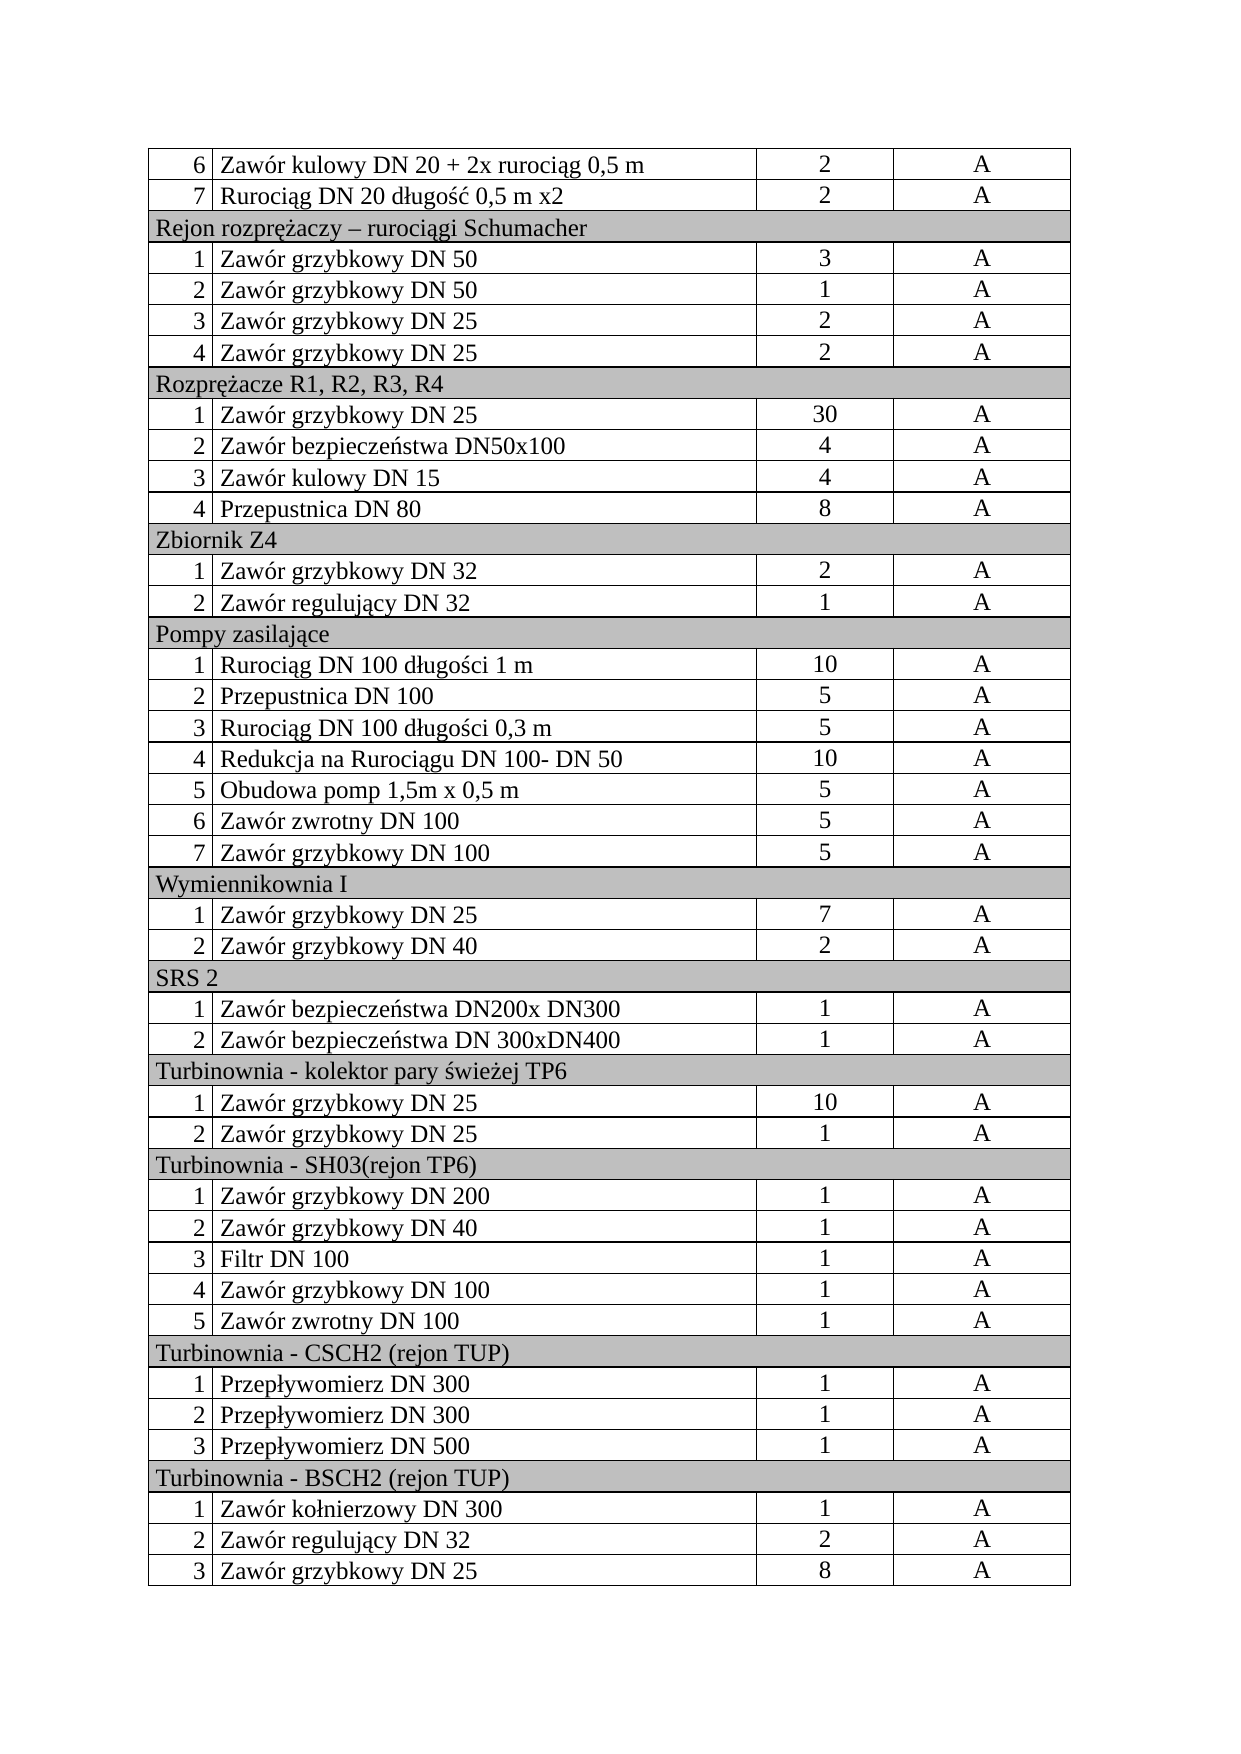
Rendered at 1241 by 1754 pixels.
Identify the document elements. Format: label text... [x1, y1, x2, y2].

table_cell Turbinownia - kolektor pary świeżej TP6 [149, 1055, 1070, 1085]
table_cell Zawór bezpieczeństwa DN50x100 [213, 430, 756, 460]
table_cell A [894, 1555, 1070, 1585]
table_cell 2 [757, 305, 893, 335]
table_cell Zawór grzybkowy DN 40 [213, 1211, 756, 1241]
table_cell Turbinownia - SH03(rejon TP6) [149, 1149, 1070, 1179]
table_cell A [894, 149, 1070, 179]
table_cell A [894, 1493, 1070, 1523]
table_cell 1 [757, 1399, 893, 1429]
table_cell 2 [149, 680, 212, 710]
table_cell Zawór zwrotny DN 100 [213, 805, 756, 835]
table_cell 4 [757, 430, 893, 460]
table_cell 5 [757, 836, 893, 866]
table_cell A [894, 1180, 1070, 1210]
table_cell 4 [149, 336, 212, 366]
table_cell 1 [757, 274, 893, 304]
table_cell 1 [149, 649, 212, 679]
table_cell Zawór grzybkowy DN 200 [213, 1180, 756, 1210]
table_cell Zawór bezpieczeństwa DN 300xDN400 [213, 1024, 756, 1054]
table_cell 1 [757, 1243, 893, 1273]
table_cell A [894, 1368, 1070, 1398]
table_cell A [894, 930, 1070, 960]
table_cell Zawór grzybkowy DN 25 [213, 1555, 756, 1585]
table_cell 3 [149, 305, 212, 335]
table_cell 3 [149, 1555, 212, 1585]
table_cell 3 [149, 1243, 212, 1273]
table_cell 4 [149, 493, 212, 523]
table_cell A [894, 1524, 1070, 1554]
table_cell Rurociąg DN 100 długości 0,3 m [213, 711, 756, 741]
table_cell 2 [149, 1524, 212, 1554]
table_cell A [894, 680, 1070, 710]
table_cell Zawór grzybkowy DN 32 [213, 555, 756, 585]
table_cell 5 [149, 774, 212, 804]
table_cell Zbiornik Z4 [149, 524, 1070, 554]
table_cell 2 [149, 1024, 212, 1054]
table_cell 2 [149, 274, 212, 304]
table_cell A [894, 399, 1070, 429]
table_cell Zawór grzybkowy DN 25 [213, 1086, 756, 1116]
table_cell A [894, 836, 1070, 866]
table_cell A [894, 336, 1070, 366]
table_cell 1 [149, 1180, 212, 1210]
table_cell 1 [757, 1118, 893, 1148]
table_cell 1 [757, 1493, 893, 1523]
table_cell 6 [149, 149, 212, 179]
table_cell Rejon rozprężaczy – rurociągi Schumacher [149, 211, 1070, 241]
table_cell Przepustnica DN 80 [213, 493, 756, 523]
table_cell 6 [149, 805, 212, 835]
table_cell A [894, 493, 1070, 523]
table_cell 2 [149, 586, 212, 616]
table_cell A [894, 774, 1070, 804]
table_cell A [894, 1305, 1070, 1335]
table_cell 1 [149, 1368, 212, 1398]
table_cell Zawór regulujący DN 32 [213, 1524, 756, 1554]
table_cell 5 [757, 774, 893, 804]
table_cell Obudowa pomp 1,5m x 0,5 m [213, 774, 756, 804]
table_cell A [894, 1118, 1070, 1148]
table_cell A [894, 993, 1070, 1023]
table_cell A [894, 1243, 1070, 1273]
table_cell 4 [149, 1274, 212, 1304]
table_cell Zawór regulujący DN 32 [213, 586, 756, 616]
table_cell A [894, 180, 1070, 210]
table_cell A [894, 461, 1070, 491]
table_cell 2 [149, 1118, 212, 1148]
table_cell 1 [149, 1086, 212, 1116]
table_cell A [894, 243, 1070, 273]
table_cell 5 [757, 680, 893, 710]
table_cell Redukcja na Rurociągu DN 100- DN 50 [213, 743, 756, 773]
table_cell A [894, 305, 1070, 335]
table_cell Zawór grzybkowy DN 100 [213, 1274, 756, 1304]
table_cell Zawór grzybkowy DN 25 [213, 336, 756, 366]
table_cell Zawór grzybkowy DN 40 [213, 930, 756, 960]
table_cell A [894, 1086, 1070, 1116]
table_cell 5 [757, 711, 893, 741]
table_cell 1 [757, 1274, 893, 1304]
table_cell Turbinownia - BSCH2 (rejon TUP) [149, 1461, 1070, 1491]
table_cell 1 [149, 1493, 212, 1523]
table_cell 30 [757, 399, 893, 429]
table_cell 8 [757, 493, 893, 523]
table_cell 1 [149, 993, 212, 1023]
table_cell 1 [757, 1305, 893, 1335]
table_cell 2 [757, 336, 893, 366]
table_cell 10 [757, 743, 893, 773]
table_cell 2 [149, 1211, 212, 1241]
table_cell Zawór zwrotny DN 100 [213, 1305, 756, 1335]
table_cell 2 [149, 930, 212, 960]
table_cell 1 [757, 1024, 893, 1054]
table_cell Zawór grzybkowy DN 25 [213, 305, 756, 335]
table_cell Zawór grzybkowy DN 25 [213, 899, 756, 929]
table_cell 3 [149, 1430, 212, 1460]
table_cell A [894, 1274, 1070, 1304]
table_cell 7 [149, 836, 212, 866]
table_cell Zawór grzybkowy DN 50 [213, 243, 756, 273]
table_cell A [894, 1024, 1070, 1054]
table_cell 10 [757, 649, 893, 679]
table_cell 2 [757, 555, 893, 585]
table_cell 3 [149, 461, 212, 491]
table_cell Zawór grzybkowy DN 25 [213, 1118, 756, 1148]
table_cell 1 [757, 1211, 893, 1241]
table_cell A [894, 743, 1070, 773]
table_cell 2 [149, 1399, 212, 1429]
table_cell 3 [149, 711, 212, 741]
table_cell Filtr DN 100 [213, 1243, 756, 1273]
table_cell 5 [149, 1305, 212, 1335]
table_cell 1 [757, 1180, 893, 1210]
table_cell A [894, 711, 1070, 741]
table_cell 7 [757, 899, 893, 929]
table_cell 2 [757, 149, 893, 179]
table_cell 2 [757, 930, 893, 960]
table_cell 1 [757, 1430, 893, 1460]
table_cell Przepustnica DN 100 [213, 680, 756, 710]
table_cell 3 [757, 243, 893, 273]
table_cell 1 [757, 993, 893, 1023]
table_cell 10 [757, 1086, 893, 1116]
table_cell 1 [149, 555, 212, 585]
table_cell Zawór kulowy DN 15 [213, 461, 756, 491]
table_cell A [894, 586, 1070, 616]
table_cell A [894, 1430, 1070, 1460]
table_cell 8 [757, 1555, 893, 1585]
table_cell Wymiennikownia I [149, 868, 1070, 898]
table_cell 1 [757, 586, 893, 616]
table_cell Przepływomierz DN 500 [213, 1430, 756, 1460]
table_cell 7 [149, 180, 212, 210]
table_cell Przepływomierz DN 300 [213, 1368, 756, 1398]
table_cell A [894, 805, 1070, 835]
table_cell 1 [757, 1368, 893, 1398]
table_cell A [894, 899, 1070, 929]
table_cell Zawór kulowy DN 20 + 2x rurociąg 0,5 m [213, 149, 756, 179]
table_cell 2 [149, 430, 212, 460]
table_cell Zawór grzybkowy DN 50 [213, 274, 756, 304]
table_cell 4 [149, 743, 212, 773]
table_cell Pompy zasilające [149, 618, 1070, 648]
table_cell Zawór kołnierzowy DN 300 [213, 1493, 756, 1523]
table_cell A [894, 1211, 1070, 1241]
table_cell 2 [757, 1524, 893, 1554]
table_cell Zawór bezpieczeństwa DN200x DN300 [213, 993, 756, 1023]
table_cell Zawór grzybkowy DN 25 [213, 399, 756, 429]
table_cell SRS 2 [149, 961, 1070, 991]
table_cell 1 [149, 243, 212, 273]
table_cell Rurociąg DN 100 długości 1 m [213, 649, 756, 679]
table_cell A [894, 1399, 1070, 1429]
table_cell 2 [757, 180, 893, 210]
table_cell 5 [757, 805, 893, 835]
table_cell A [894, 430, 1070, 460]
table_cell 4 [757, 461, 893, 491]
table_cell Turbinownia - CSCH2 (rejon TUP) [149, 1336, 1070, 1366]
table_cell Rozprężacze R1, R2, R3, R4 [149, 368, 1070, 398]
table_cell Przepływomierz DN 300 [213, 1399, 756, 1429]
table_cell A [894, 274, 1070, 304]
table_cell A [894, 649, 1070, 679]
table_cell 1 [149, 899, 212, 929]
table_cell Zawór grzybkowy DN 100 [213, 836, 756, 866]
table_cell 1 [149, 399, 212, 429]
table_cell Rurociąg DN 20 długość 0,5 m x2 [213, 180, 756, 210]
table_cell A [894, 555, 1070, 585]
